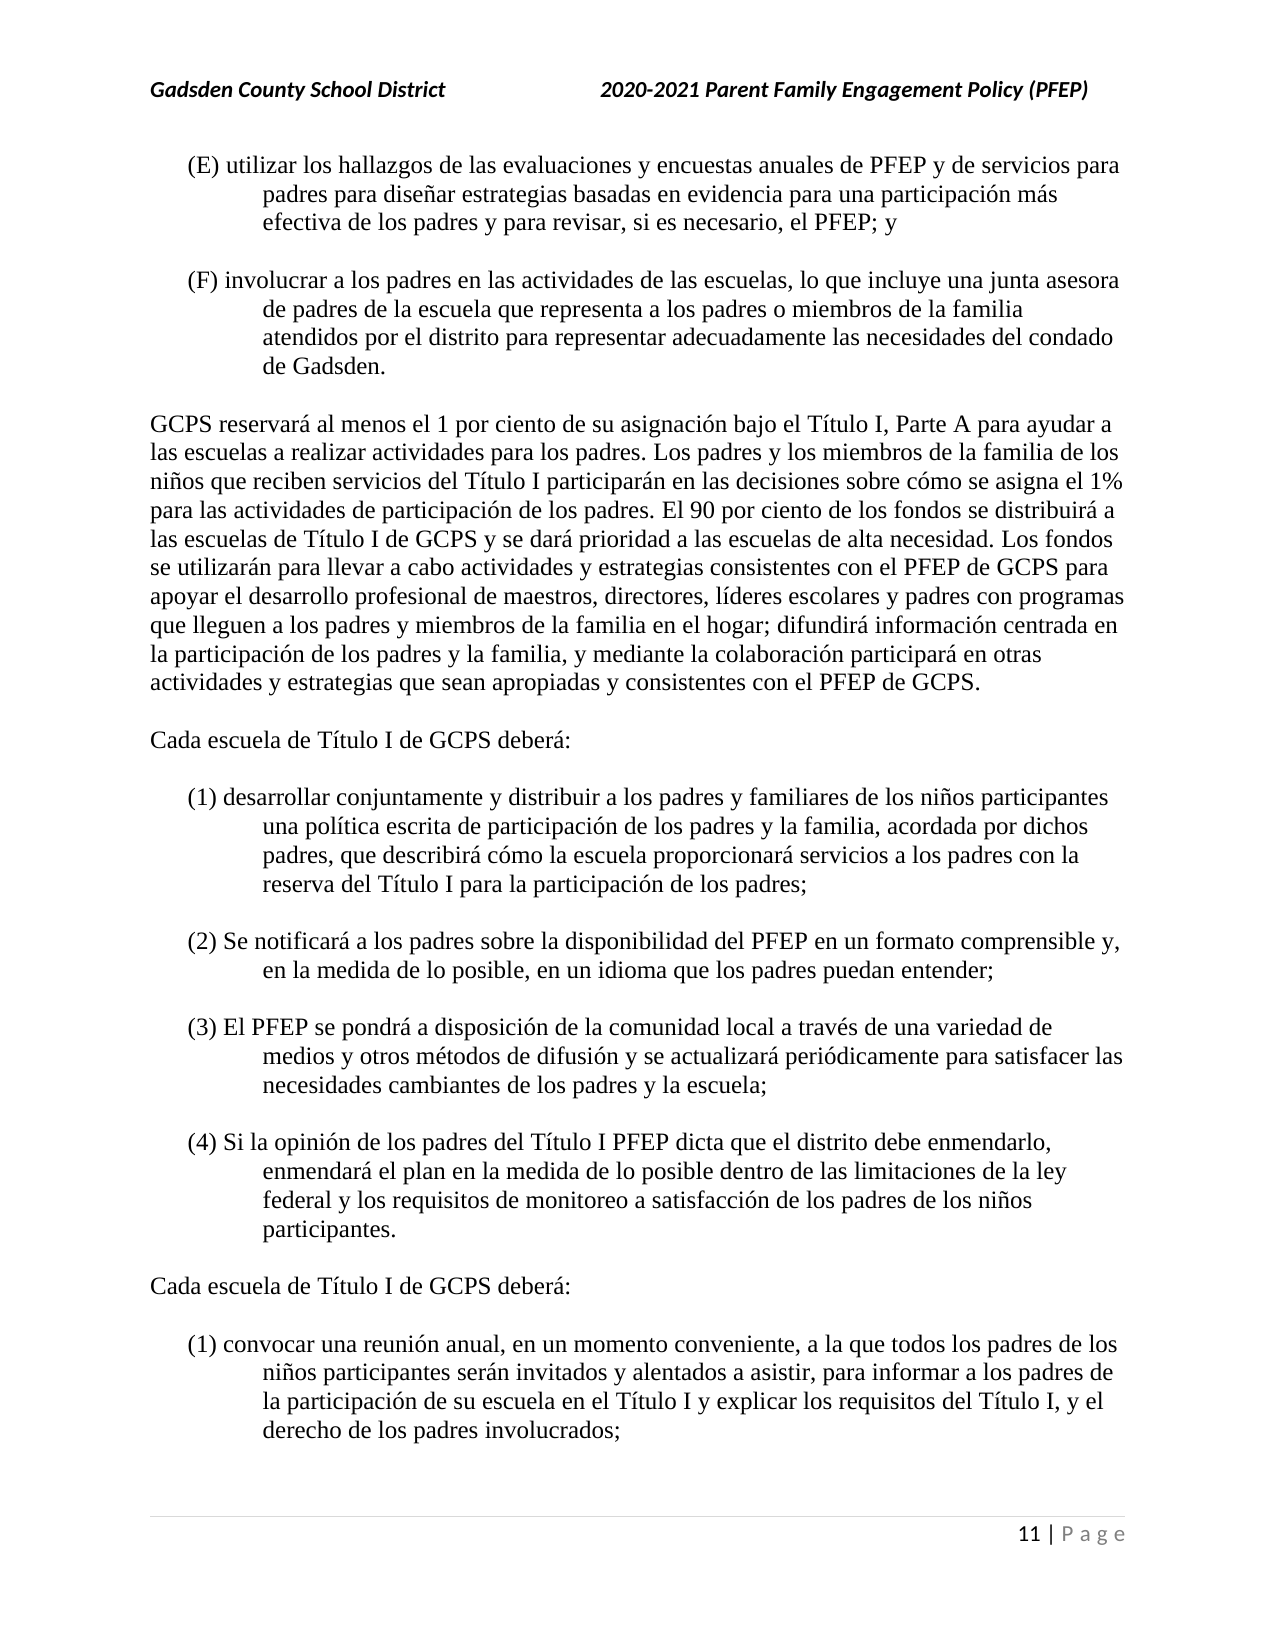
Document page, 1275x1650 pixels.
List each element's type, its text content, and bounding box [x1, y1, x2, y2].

text (F) involucrar a los padres en las actividades de las escuelas, lo que incluye una junta asesora de padres de la escuela que representa a los padres o miembros de la familia atendidos por el distrito para representar adecuadamente las necesidades del condado de Gadsden. [187, 265, 1125, 380]
text (1) desarrollar conjuntamente y distribuir a los padres y familiares de los niños participantes una política escrita de participación de los padres y la familia, acordada por dichos padres, que describirá cómo la escuela proporcionará servicios a los padres con la reserva del Título I para la participación de los padres; [187, 782, 1125, 897]
text (2) Se notificará a los padres sobre la disponibilidad del PFEP en un formato comprensible y, en la medida de lo posible, en un idioma que los padres puedan entender; [187, 926, 1125, 984]
text GCPS reservará al menos el 1 por ciento de su asignación bajo el Título I, Parte A para ayudar a las escuelas a realizar actividades para los padres. Los padres y los miembros de la familia de los niños que reciben servicios del Título I participarán en las decisiones sobre cómo se asigna el 1% para las actividades de participación de los padres. El 90 por ciento de los fondos se distribuirá a las escuelas de Título I de GCPS y se dará prioridad a las escuelas de alta necesidad. Los fondos se utilizarán para llevar a cabo actividades y estrategias consistentes con el PFEP de GCPS para apoyar el desarrollo profesional de maestros, directores, líderes escolares y padres con programas que lleguen a los padres y miembros de la familia en el hogar; difundirá información centrada en la participación de los padres y la familia, y mediante la colaboración participará en otras actividades y estrategias que sean apropiadas y consistentes con el PFEP de GCPS. [150, 409, 1125, 696]
text (3) El PFEP se pondrá a disposición de la comunidad local a través de una variedad de medios y otros métodos de difusión y se actualizará periódicamente para satisfacer las necesidades cambiantes de los padres y la escuela; [187, 1012, 1125, 1099]
text (E) utilizar los hallazgos de las evaluaciones y encuestas anuales de PFEP y de servicios para padres para diseñar estrategias basadas en evidencia para una participación más efectiva de los padres y para revisar, si es necesario, el PFEP; y [187, 150, 1125, 236]
text Cada escuela de Título I de GCPS deberá: [150, 725, 1125, 754]
text (1) convocar una reunión anual, en un momento conveniente, a la que todos los padres de los niños participantes serán invitados y alentados a asistir, para informar a los padres de la participación de su escuela en el Título I y explicar los requisitos del Título I, y el derecho de los padres involucrados; [187, 1329, 1125, 1444]
text (4) Si la opinión de los padres del Título I PFEP dicta que el distrito debe enmendarlo, enmendará el plan en la medida de lo posible dentro de las limitaciones de la ley federal y los requisitos de monitoreo a satisfacción de los padres de los niños participantes. [187, 1127, 1125, 1242]
text Cada escuela de Título I de GCPS deberá: [150, 1271, 1125, 1300]
